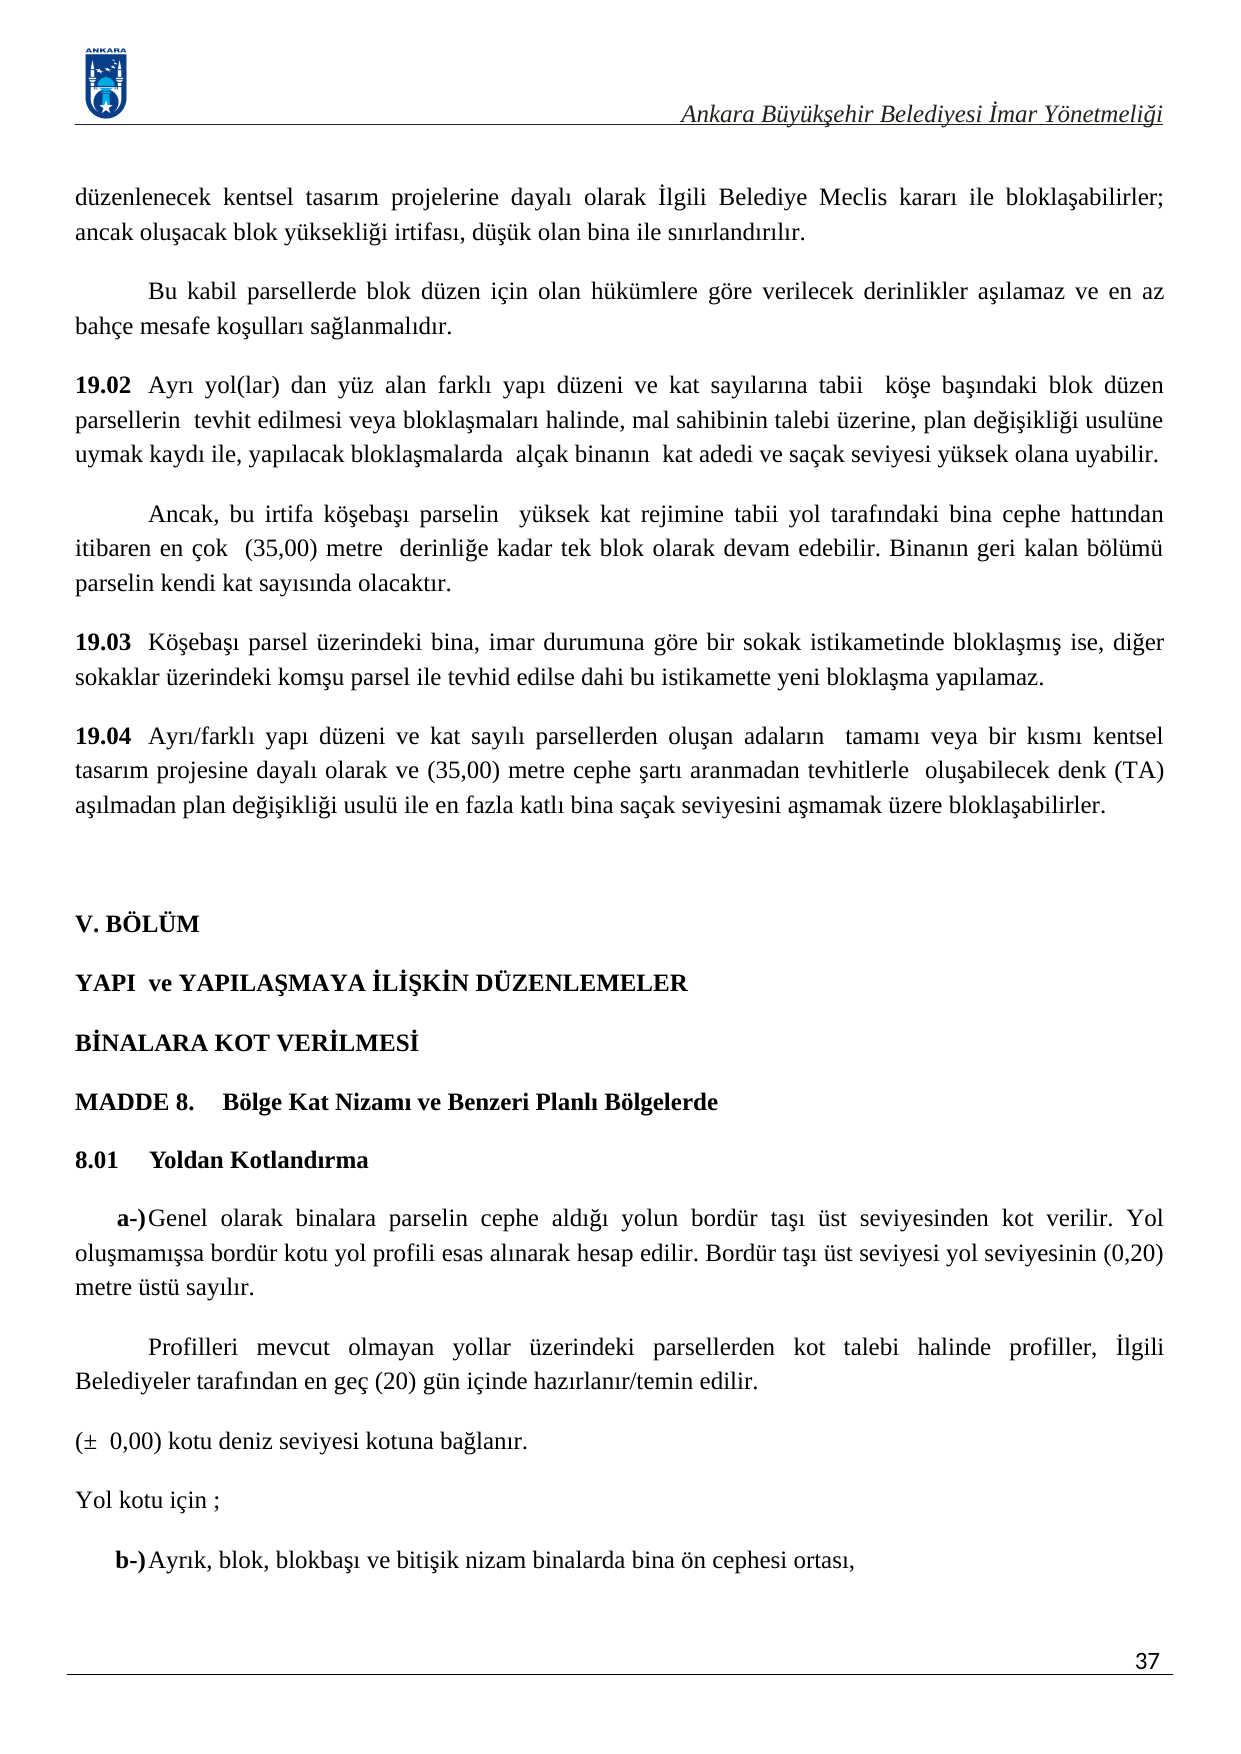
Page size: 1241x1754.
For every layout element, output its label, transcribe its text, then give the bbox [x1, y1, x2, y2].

list Köşebaşı parsel üzerindeki bina, imar durumuna göre bir sokak istikametinde bloklaşmış ise, diğer sokaklar üzerindeki komşu parsel ile tevhid edilse dahi bu istikamette yeni bloklaşma yapılamaz. [75, 627, 1165, 690]
picture [80, 46, 129, 121]
text YAPI ve YAPILAŞMAYA İLİŞKİN DÜZENLEMELER [75, 968, 1165, 997]
list Ayrık, blok, blokbaşı ve bitişik nizam binalarda bina ön cephesi ortası, [75, 1545, 1165, 1573]
text Bu kabil parsellerde blok düzen için olan hükümlere göre verilecek derinlikler aşılamaz ve en az bahçe mesafe koşulları sağlanmalıdır. [75, 276, 1165, 339]
list Genel olarak binalara parselin cephe aldığı yolun bordür taşı üst seviyesinden kot verilir. Yol oluşmamışsa bordür kotu yol profili esas alınarak hesap edilir. Bordür taşı üst seviyesi yol seviyesinin (0,20) metre üstü sayılır. [75, 1203, 1165, 1301]
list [75, 182, 1165, 246]
text BİNALARA KOT VERİLMESİ [75, 1028, 1165, 1057]
subtitle Bölge Kat Nizamı ve Benzeri Planlı Bölgelerde [75, 1087, 1165, 1116]
list Ayrı/farklı yapı düzeni ve kat sayılı parsellerden oluşan adaların tamamı veya bir kısmı kentsel tasarım projesine dayalı olarak ve (35,00) metre cephe şartı aranmadan tevhitlerle oluşabilecek denk (TA) aşılmadan plan değişikliği usulü ile en fazla katlı bina saçak seviyesini aşmamak üzere bloklaşabilirler. [75, 721, 1165, 819]
text Profilleri mevcut olmayan yollar üzerindeki parsellerden kot talebi halinde profiller, İlgili Belediyeler tarafından en geç (20) gün içinde hazırlanır/temin edilir. [75, 1332, 1165, 1395]
text Yol kotu için ; [75, 1485, 1165, 1514]
text Ancak, bu irtifa köşebaşı parselin yüksek kat rejimine tabii yol tarafındaki bina cephe hattından itibaren en çok (35,00) metre derinliğe kadar tek blok olarak devam edebilir. Binanın geri kalan bölümü parselin kendi kat sayısında olacaktır. [75, 499, 1165, 596]
subtitle Yoldan Kotlandırma [75, 1145, 1165, 1174]
text (± 0,00) kotu deniz seviyesi kotuna bağlanır. [75, 1426, 1165, 1454]
list Ayrı yol(lar) dan yüz alan farklı yapı düzeni ve kat sayılarına tabii köşe başındaki blok düzen parsellerin tevhit edilmesi veya bloklaşmaları halinde, mal sahibinin talebi üzerine, plan değişikliği usulüne uymak kaydı ile, yapılacak bloklaşmalarda alçak binanın kat adedi ve saçak seviyesi yüksek olana uyabilir. [75, 370, 1165, 468]
